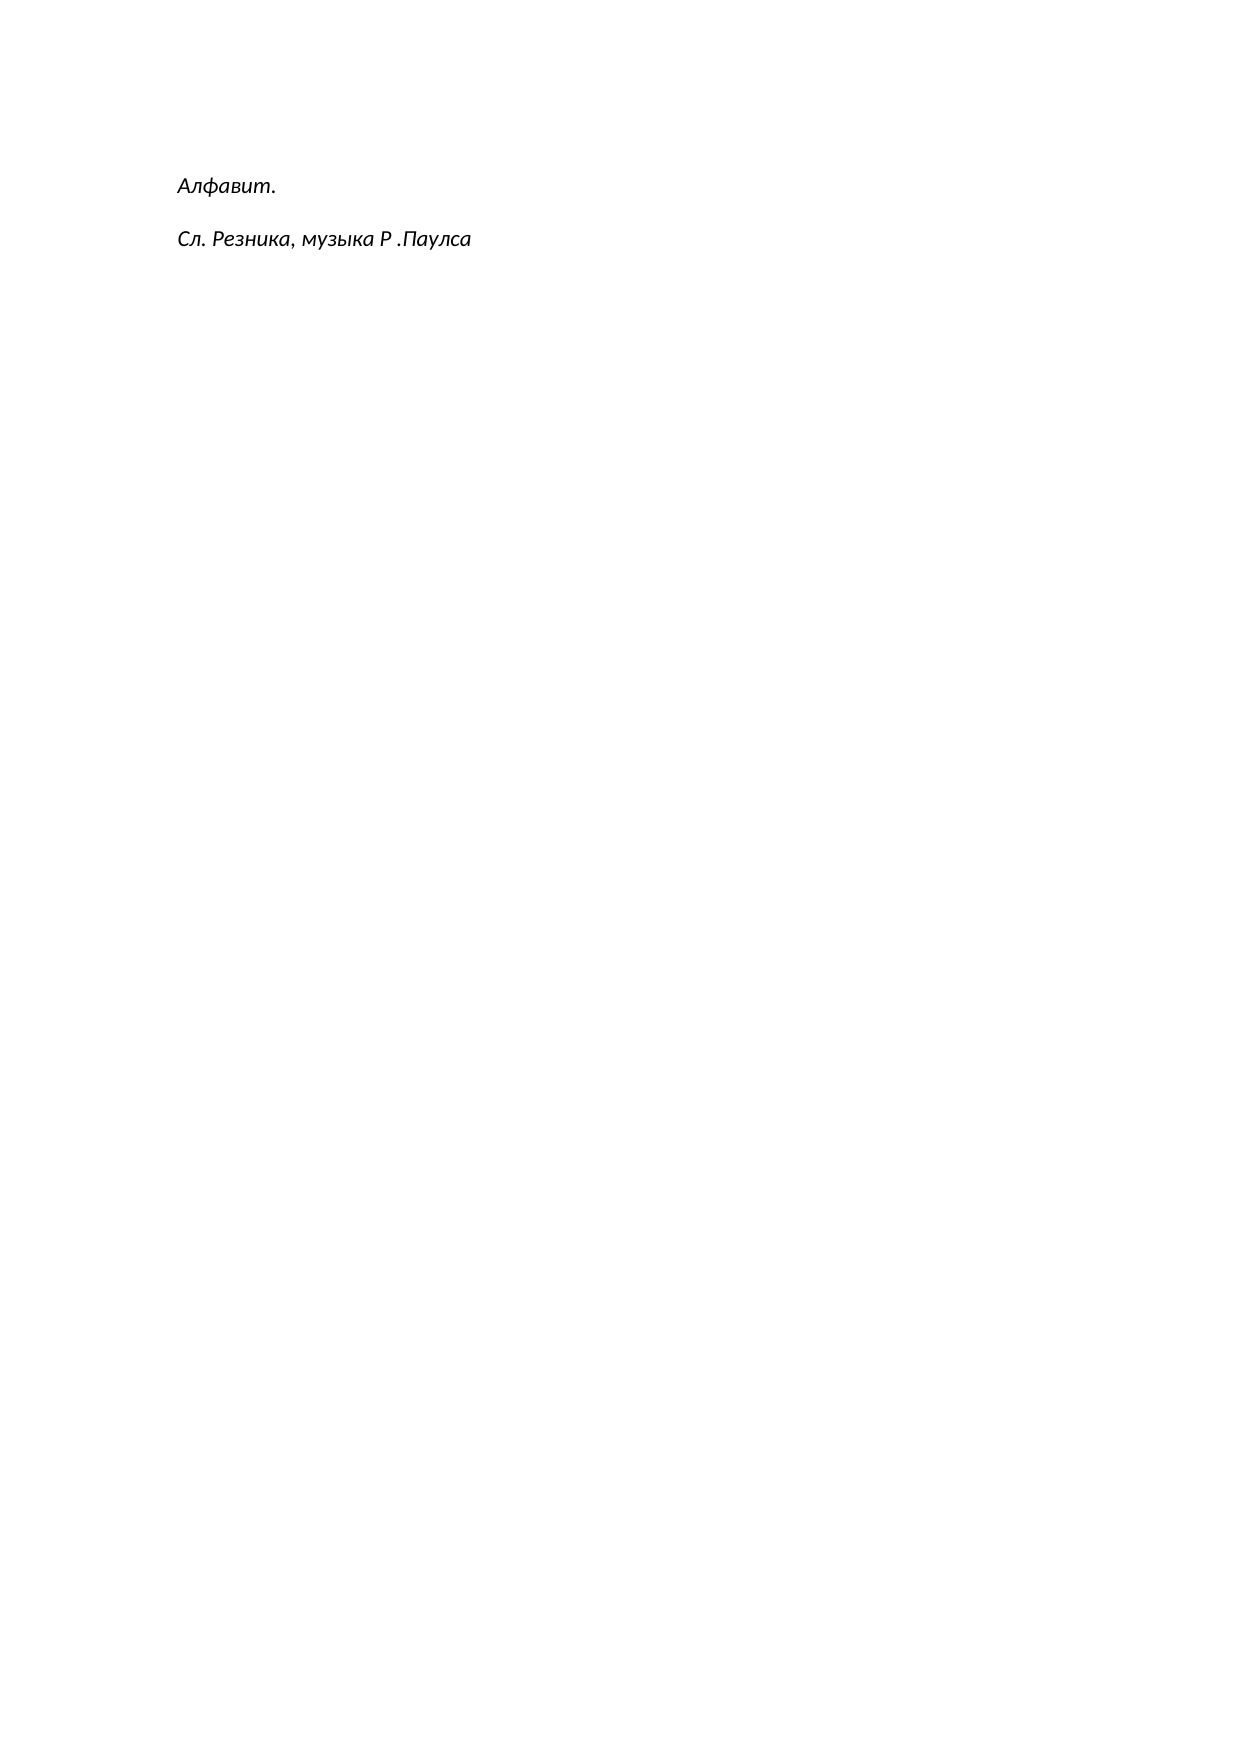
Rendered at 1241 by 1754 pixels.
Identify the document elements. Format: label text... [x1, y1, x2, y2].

text Алфавит. [177, 171, 1152, 199]
text Сл. Резника, музыка Р .Паулса [177, 224, 1152, 252]
